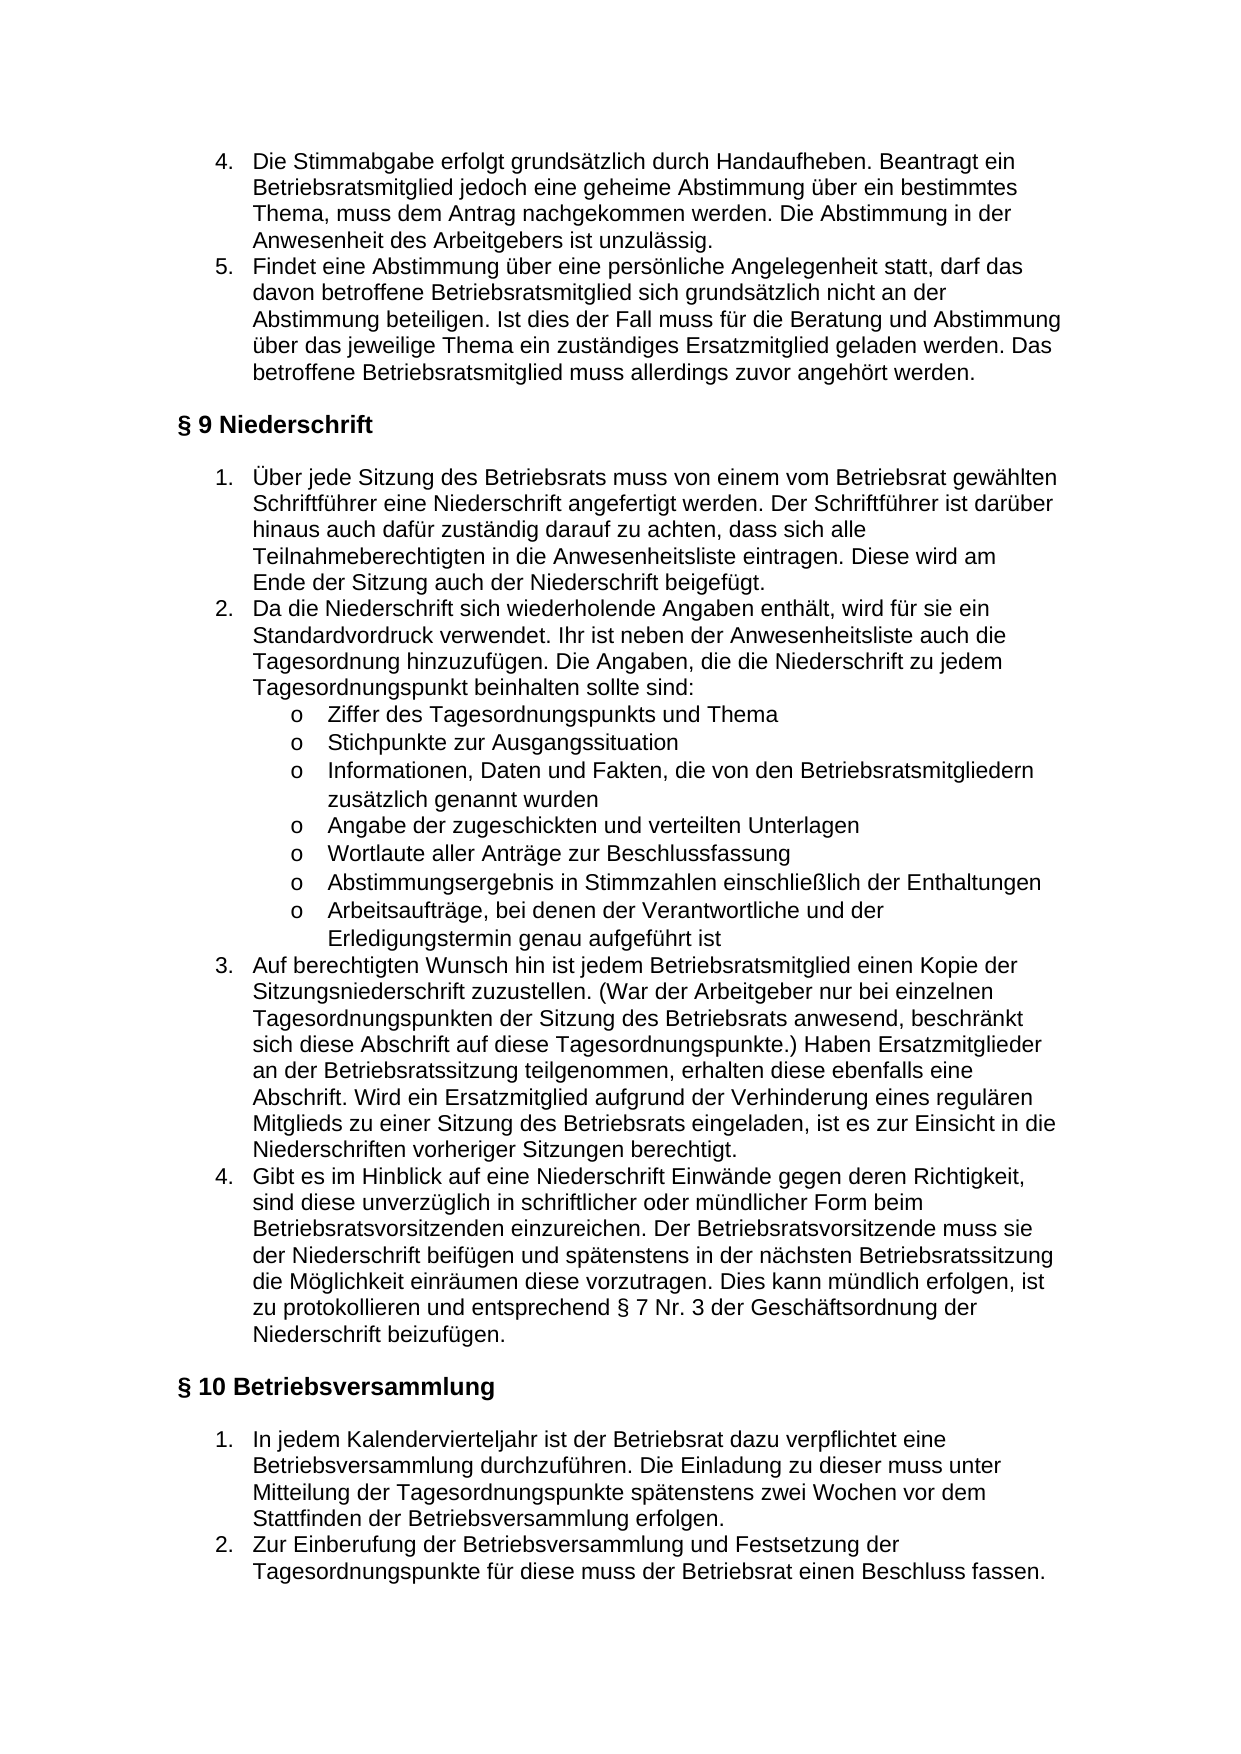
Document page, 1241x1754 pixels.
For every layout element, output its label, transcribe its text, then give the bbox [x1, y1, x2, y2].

list Arbeitsaufträge, bei denen der Verantwortliche und der Erledigungstermin genau aufgeführt ist [290, 897, 1063, 952]
list Gibt es im Hinblick auf eine Niederschrift Einwände gegen deren Richtigkeit, sind diese unverzüglich in schriftlicher oder mündlicher Form beim Betriebsratsvorsitzenden einzureichen. Der Betriebsratsvorsitzende muss sie der Niederschrift beifügen und spätenstens in der nächsten Betriebsratssitzung die Möglichkeit einräumen diese vorzutragen. Dies kann mündlich erfolgen, ist zu protokollieren und entsprechend § 7 Nr. 3 der Geschäftsordnung der Niederschrift beizufügen. [215, 1163, 1063, 1347]
list Findet eine Abstimmung über eine persönliche Angelegenheit statt, darf das davon betroffene Betriebsratsmitglied sich grundsätzlich nicht an der Abstimmung beteiligen. Ist dies der Fall muss für die Beratung und Abstimmung über das jeweilige Thema ein zuständiges Ersatzmitglied geladen werden. Das betroffene Betriebsratsmitglied muss allerdings zuvor angehört werden. [215, 253, 1063, 385]
list Die Stimmabgabe erfolgt grundsätzlich durch Handaufheben. Beantragt ein Betriebsratsmitglied jedoch eine geheime Abstimmung über ein bestimmtes Thema, muss dem Antrag nachgekommen werden. Die Abstimmung in der Anwesenheit des Arbeitgebers ist unzulässig. [215, 148, 1063, 253]
list Angabe der zugeschickten und verteilten Unterlagen [290, 812, 1063, 840]
list Über jede Sitzung des Betriebsrats muss von einem vom Betriebsrat gewählten Schriftführer eine Niederschrift angefertigt werden. Der Schriftführer ist darüber hinaus auch dafür zuständig darauf zu achten, dass sich alle Teilnahmeberechtigten in die Anwesenheitsliste eintragen. Diese wird am Ende der Sitzung auch der Niederschrift beigefügt. [215, 463, 1063, 595]
list Ziffer des Tagesordnungspunkts und Thema [290, 701, 1063, 729]
list Abstimmungsergebnis in Stimmzahlen einschließlich der Enthaltungen [290, 869, 1063, 897]
text § 9 Niederschrift [177, 410, 1063, 438]
list Auf berechtigten Wunsch hin ist jedem Betriebsratsmitglied einen Kopie der Sitzungsniederschrift zuzustellen. (War der Arbeitgeber nur bei einzelnen Tagesordnungspunkten der Sitzung des Betriebsrats anwesend, beschränkt sich diese Abschrift auf diese Tagesordnungspunkte.) Haben Ersatzmitglieder an der Betriebsratssitzung teilgenommen, erhalten diese ebenfalls eine Abschrift. Wird ein Ersatzmitglied aufgrund der Verhinderung eines regulären Mitglieds zu einer Sitzung des Betriebsrats eingeladen, ist es zur Einsicht in die Niederschriften vorheriger Sitzungen berechtigt. [215, 952, 1063, 1163]
list Da die Niederschrift sich wiederholende Angaben enthält, wird für sie ein Standardvordruck verwendet. Ihr ist neben der Anwesenheitsliste auch die Tagesordnung hinzuzufügen. Die Angaben, die die Niederschrift zu jedem Tagesordnungspunkt beinhalten sollte sind: [215, 595, 1063, 701]
list Wortlaute aller Anträge zur Beschlussfassung [290, 840, 1063, 869]
list Zur Einberufung der Betriebsversammlung und Festsetzung der Tagesordnungspunkte für diese muss der Betriebsrat einen Beschluss fassen. [215, 1531, 1063, 1584]
text § 10 Betriebsversammlung [177, 1372, 1063, 1401]
list In jedem Kalendervierteljahr ist der Betriebsrat dazu verpflichtet eine Betriebsversammlung durchzuführen. Die Einladung zu dieser muss unter Mitteilung der Tagesordnungspunkte spätenstens zwei Wochen vor dem Stattfinden der Betriebsversammlung erfolgen. [215, 1426, 1063, 1531]
list Informationen, Daten und Fakten, die von den Betriebsratsmitgliedern zusätzlich genannt wurden [290, 757, 1063, 812]
list Stichpunkte zur Ausgangssituation [290, 729, 1063, 757]
